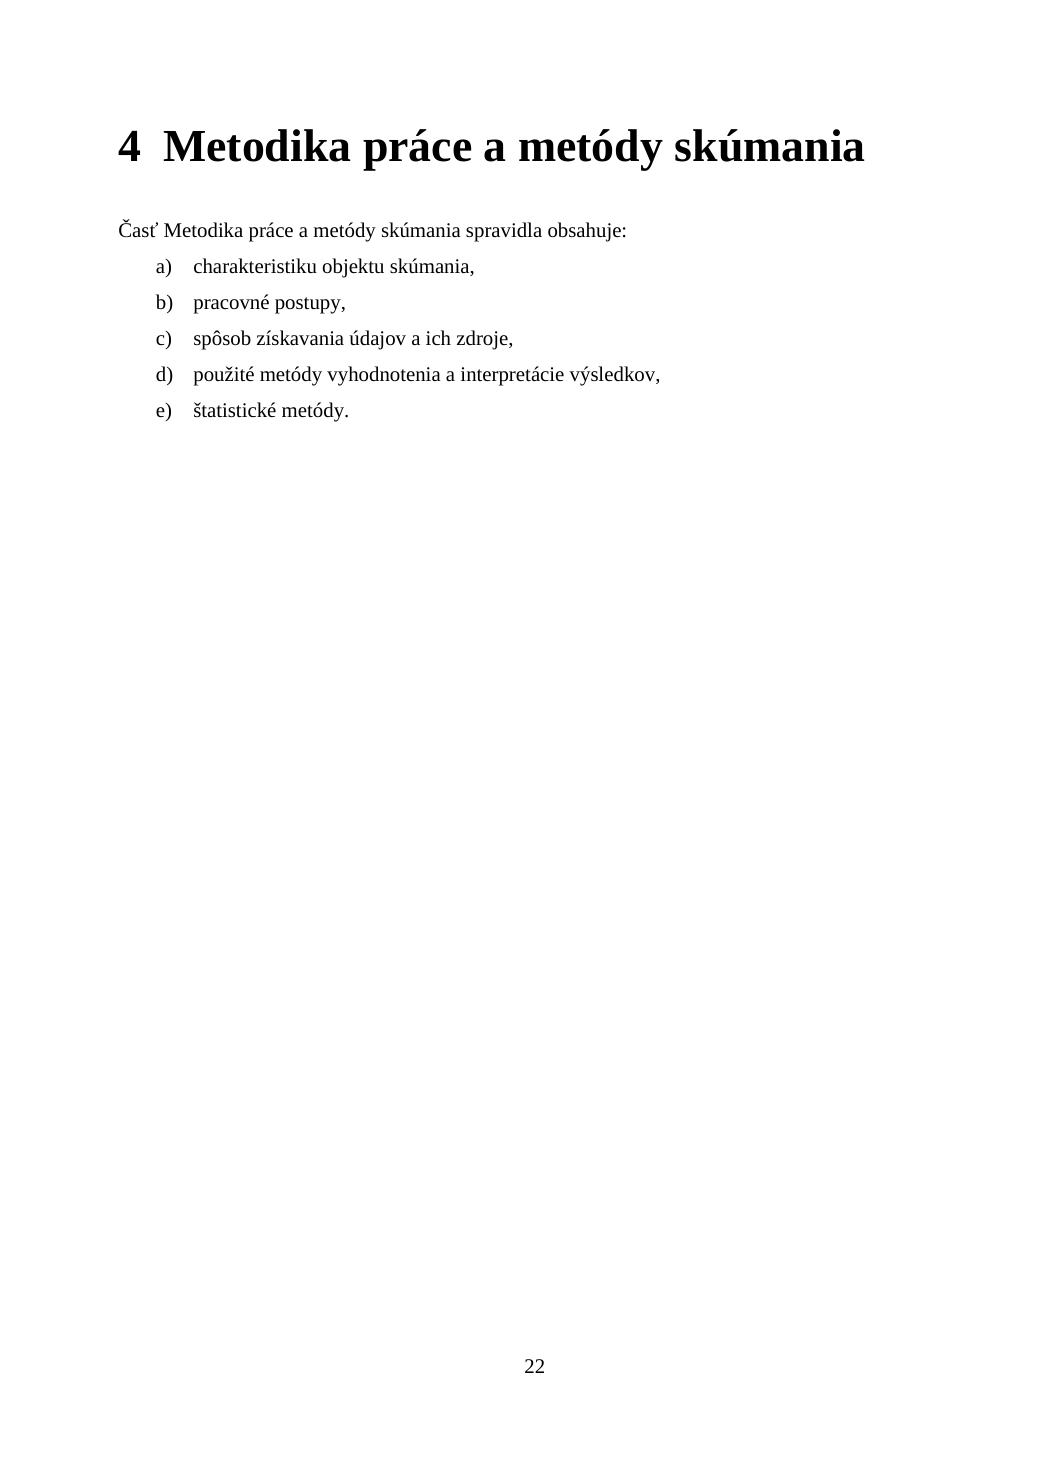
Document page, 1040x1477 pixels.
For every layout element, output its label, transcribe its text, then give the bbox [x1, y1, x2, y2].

text Časť Metodika práce a metódy skúmania spravidla obsahuje: [118, 218, 921, 242]
list štatistické metódy. [156, 398, 921, 422]
list pracovné postupy, [156, 290, 921, 314]
list použité metódy vyhodnotenia a interpretácie výsledkov, [156, 362, 921, 386]
list spôsob získavania údajov a ich zdroje, [156, 326, 921, 350]
subtitle Metodika práce a metódy skúmania [118, 118, 921, 171]
list charakteristiku objektu skúmania, [156, 254, 921, 278]
